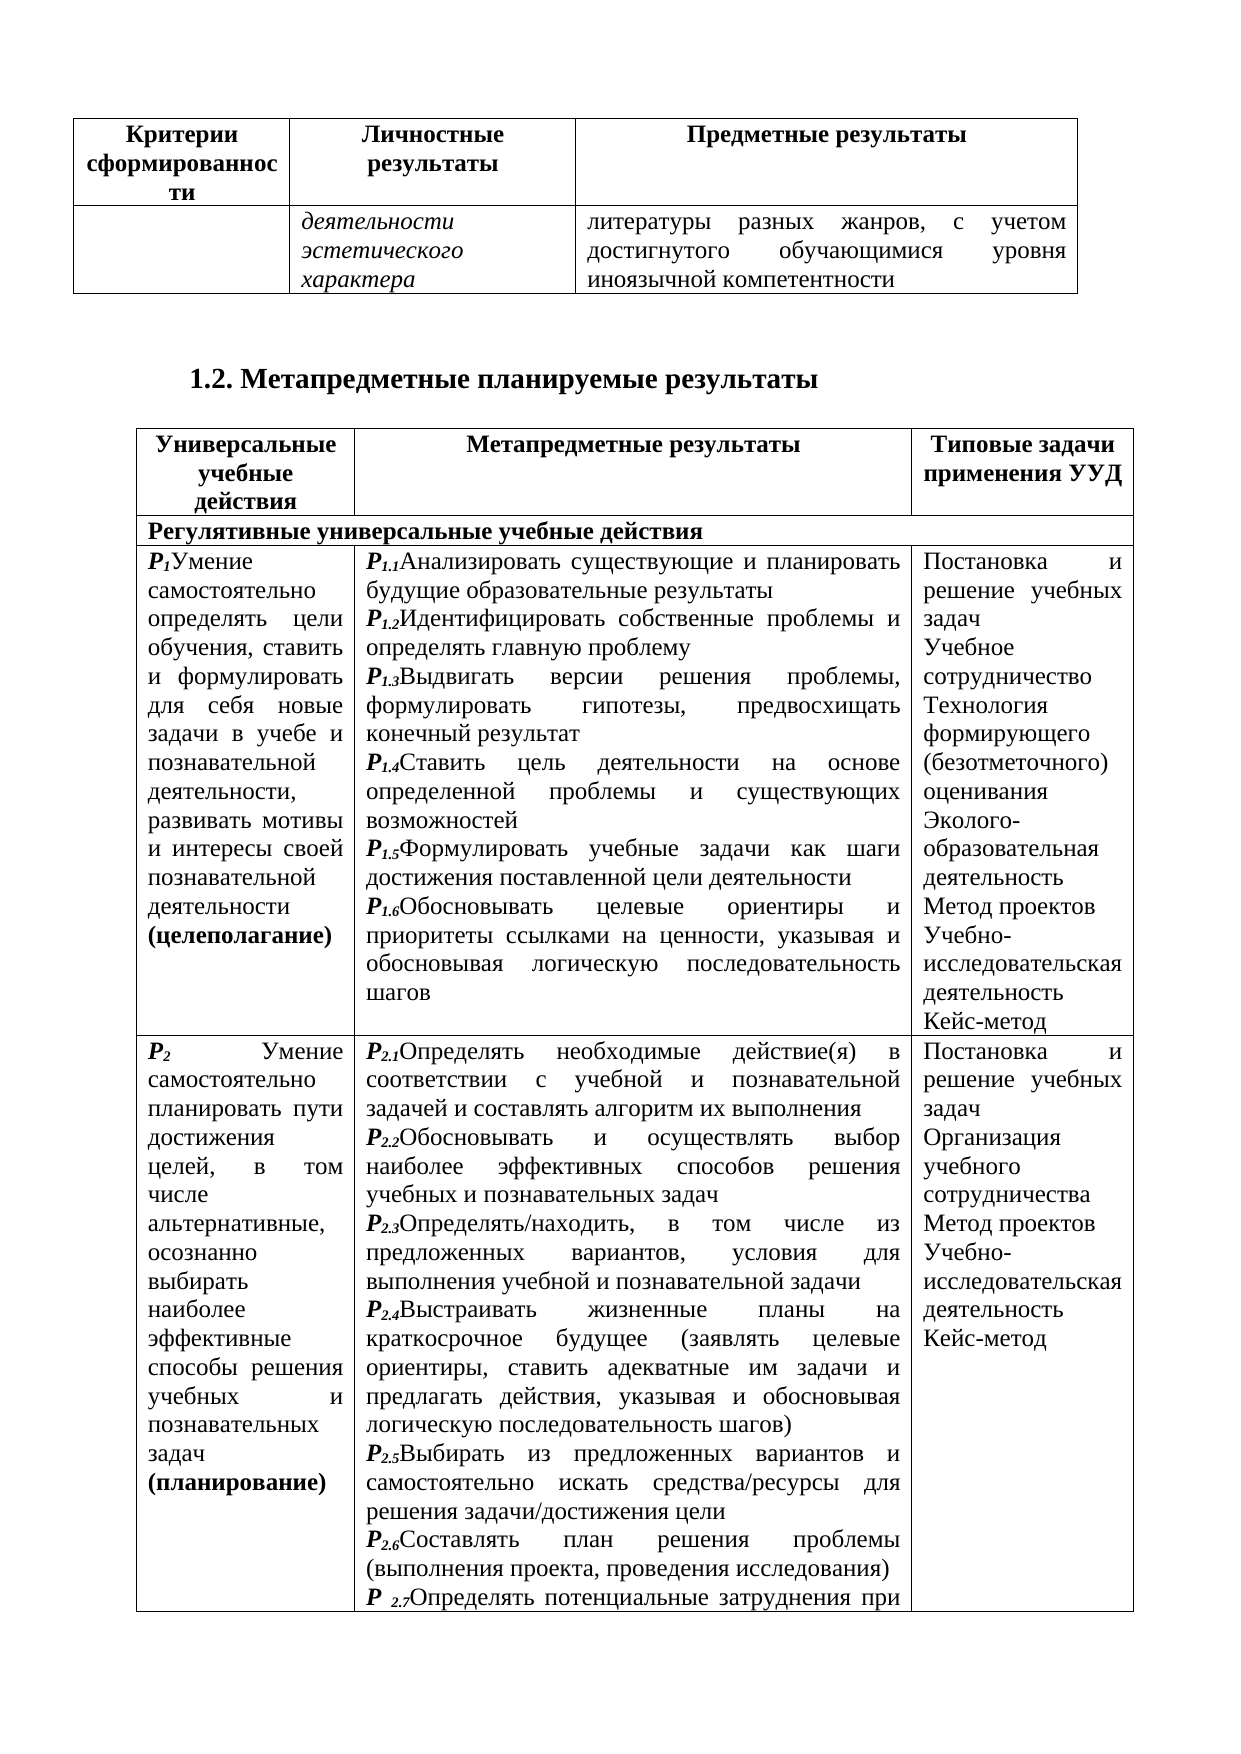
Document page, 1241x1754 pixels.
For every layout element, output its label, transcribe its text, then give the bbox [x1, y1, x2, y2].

table_header Критерии сформированности [74, 119, 289, 205]
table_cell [137, 1036, 354, 1611]
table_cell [290, 206, 575, 293]
table_header Метапредметные результаты [355, 429, 911, 515]
text 1.2. Метапредметные планируемые результаты [148, 361, 1152, 394]
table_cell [912, 1036, 1133, 1611]
table_cell Регулятивные универсальные учебные действия [137, 516, 1133, 545]
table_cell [576, 206, 1077, 293]
table_cell Р1Умение самостоятельно определять цели обучения, ставить и формулировать для себя новые задачи в учебе и познавательной деятельности, развивать мотивы и интересы своей познавательной деятельности (целеполагание) [137, 546, 354, 1035]
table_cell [355, 1036, 911, 1611]
table_header Предметные результаты [576, 119, 1077, 205]
table_header Типовые задачи применения УУД [912, 429, 1133, 515]
table_cell Постановка и решение учебных задач Учебное сотрудничество Технология формирующего (безотметочного) оценивания Эколого-образовательная деятельность Метод проектов Учебно-исследовательская деятельность Кейс-метод [912, 546, 1133, 1035]
table_cell Р1.1Анализировать существующие и планировать будущие образовательные результаты Р1.2Идентифицировать собственные проблемы и определять главную проблему Р1.3Выдвигать версии решения проблемы, формулировать гипотезы, предвосхищать конечный результат Р1.4Ставить цель деятельности на основе определенной проблемы и существующих возможностей Р1.5Формулировать учебные задачи как шаги достижения поставленной цели деятельности Р1.6Обосновывать целевые ориентиры и приоритеты ссылками на ценности, указывая и обосновывая логическую последовательность шагов [355, 546, 911, 1035]
table_header Универсальные учебные действия [137, 429, 354, 515]
table_header Личностные результаты [290, 119, 575, 205]
